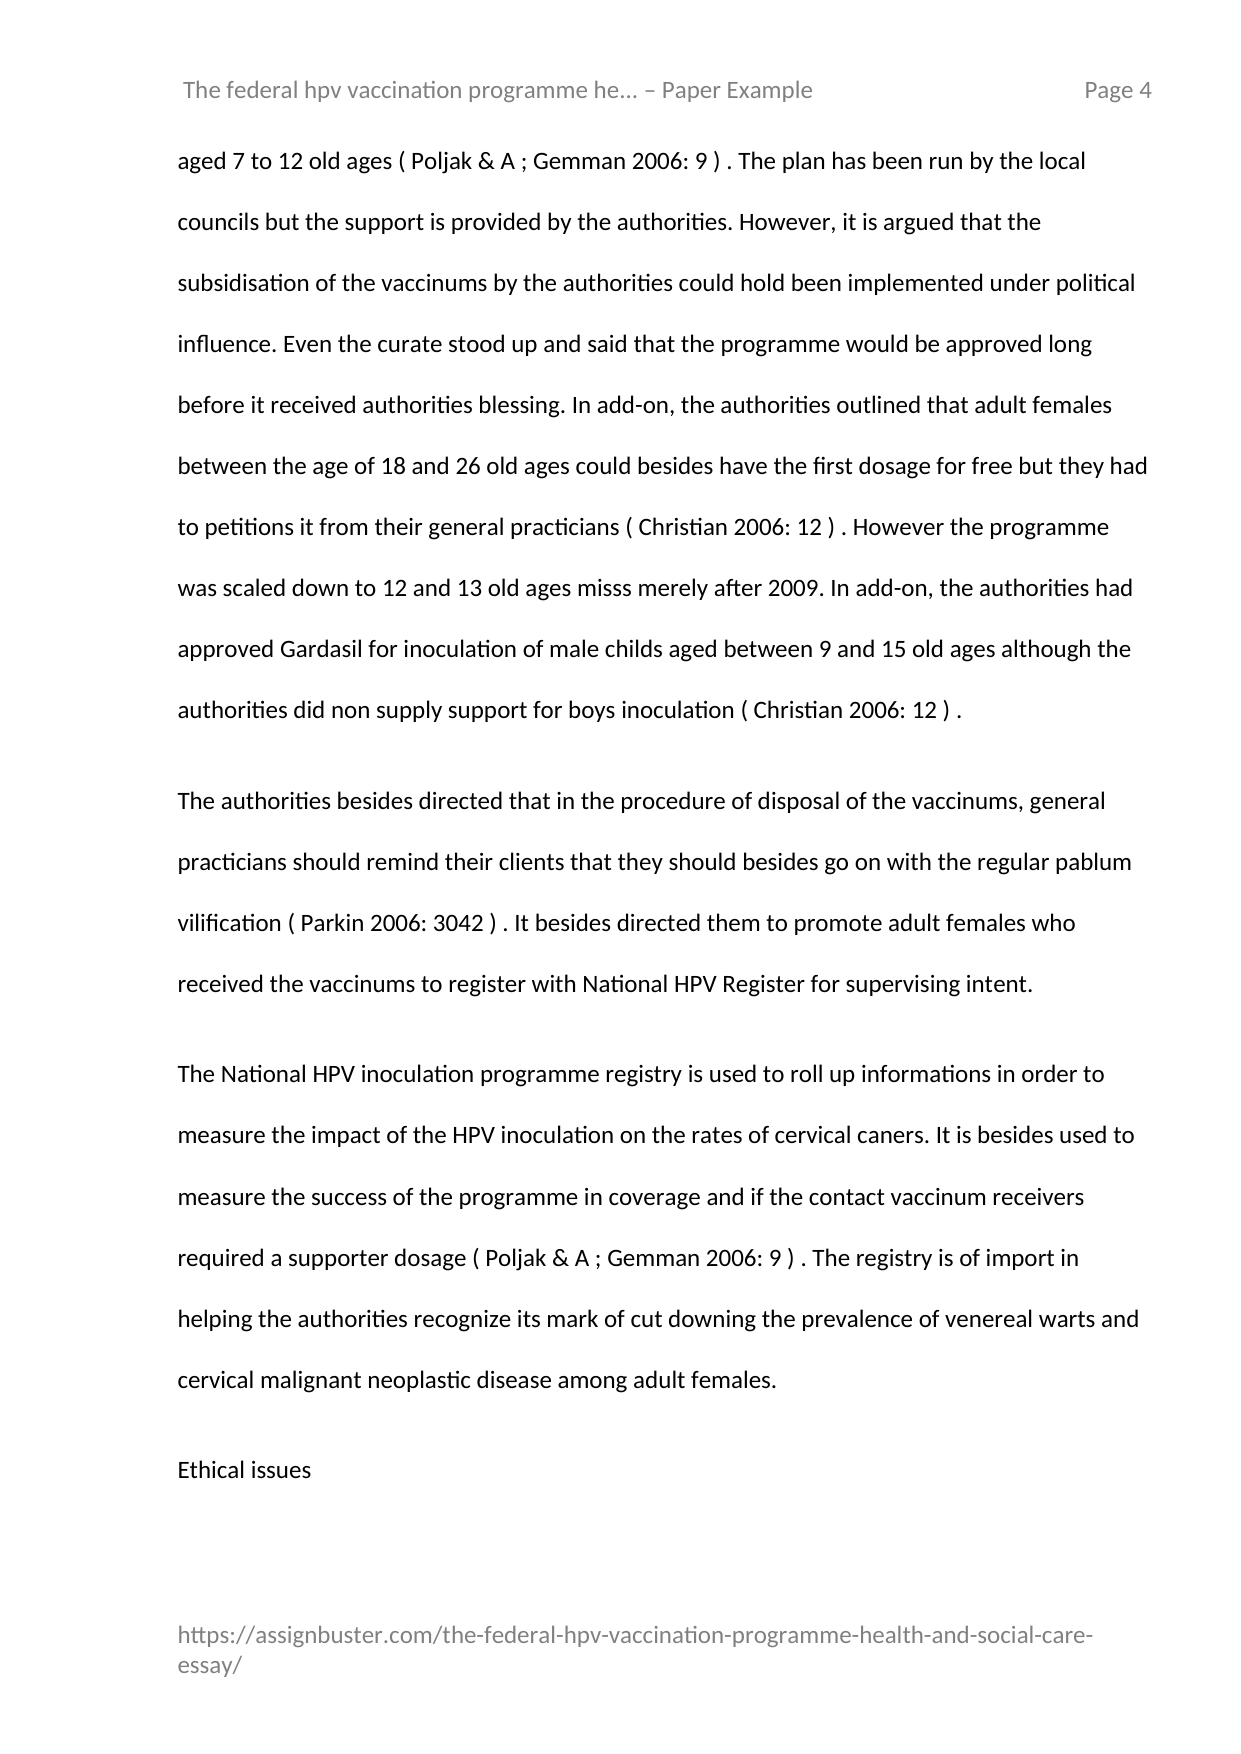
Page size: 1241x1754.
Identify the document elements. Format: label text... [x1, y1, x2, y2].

text The authorities besides directed that in the procedure of disposal of the vaccinums, general practicians should remind their clients that they should besides go on with the regular pablum vilification ( Parkin 2006: 3042 ) . It besides directed them to promote adult females who received the vaccinums to register with National HPV Register for supervising intent. [177, 785, 1152, 998]
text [177, 145, 1152, 725]
text Ethical issues [177, 1454, 1152, 1485]
text The National HPV inoculation programme registry is used to roll up informations in order to measure the impact of the HPV inoculation on the rates of cervical caners. It is besides used to measure the success of the programme in coverage and if the contact vaccinum receivers required a supporter dosage ( Poljak & A ; Gemman 2006: 9 ) . The registry is of import in helping the authorities recognize its mark of cut downing the prevalence of venereal warts and cervical malignant neoplastic disease among adult females. [177, 1058, 1152, 1394]
